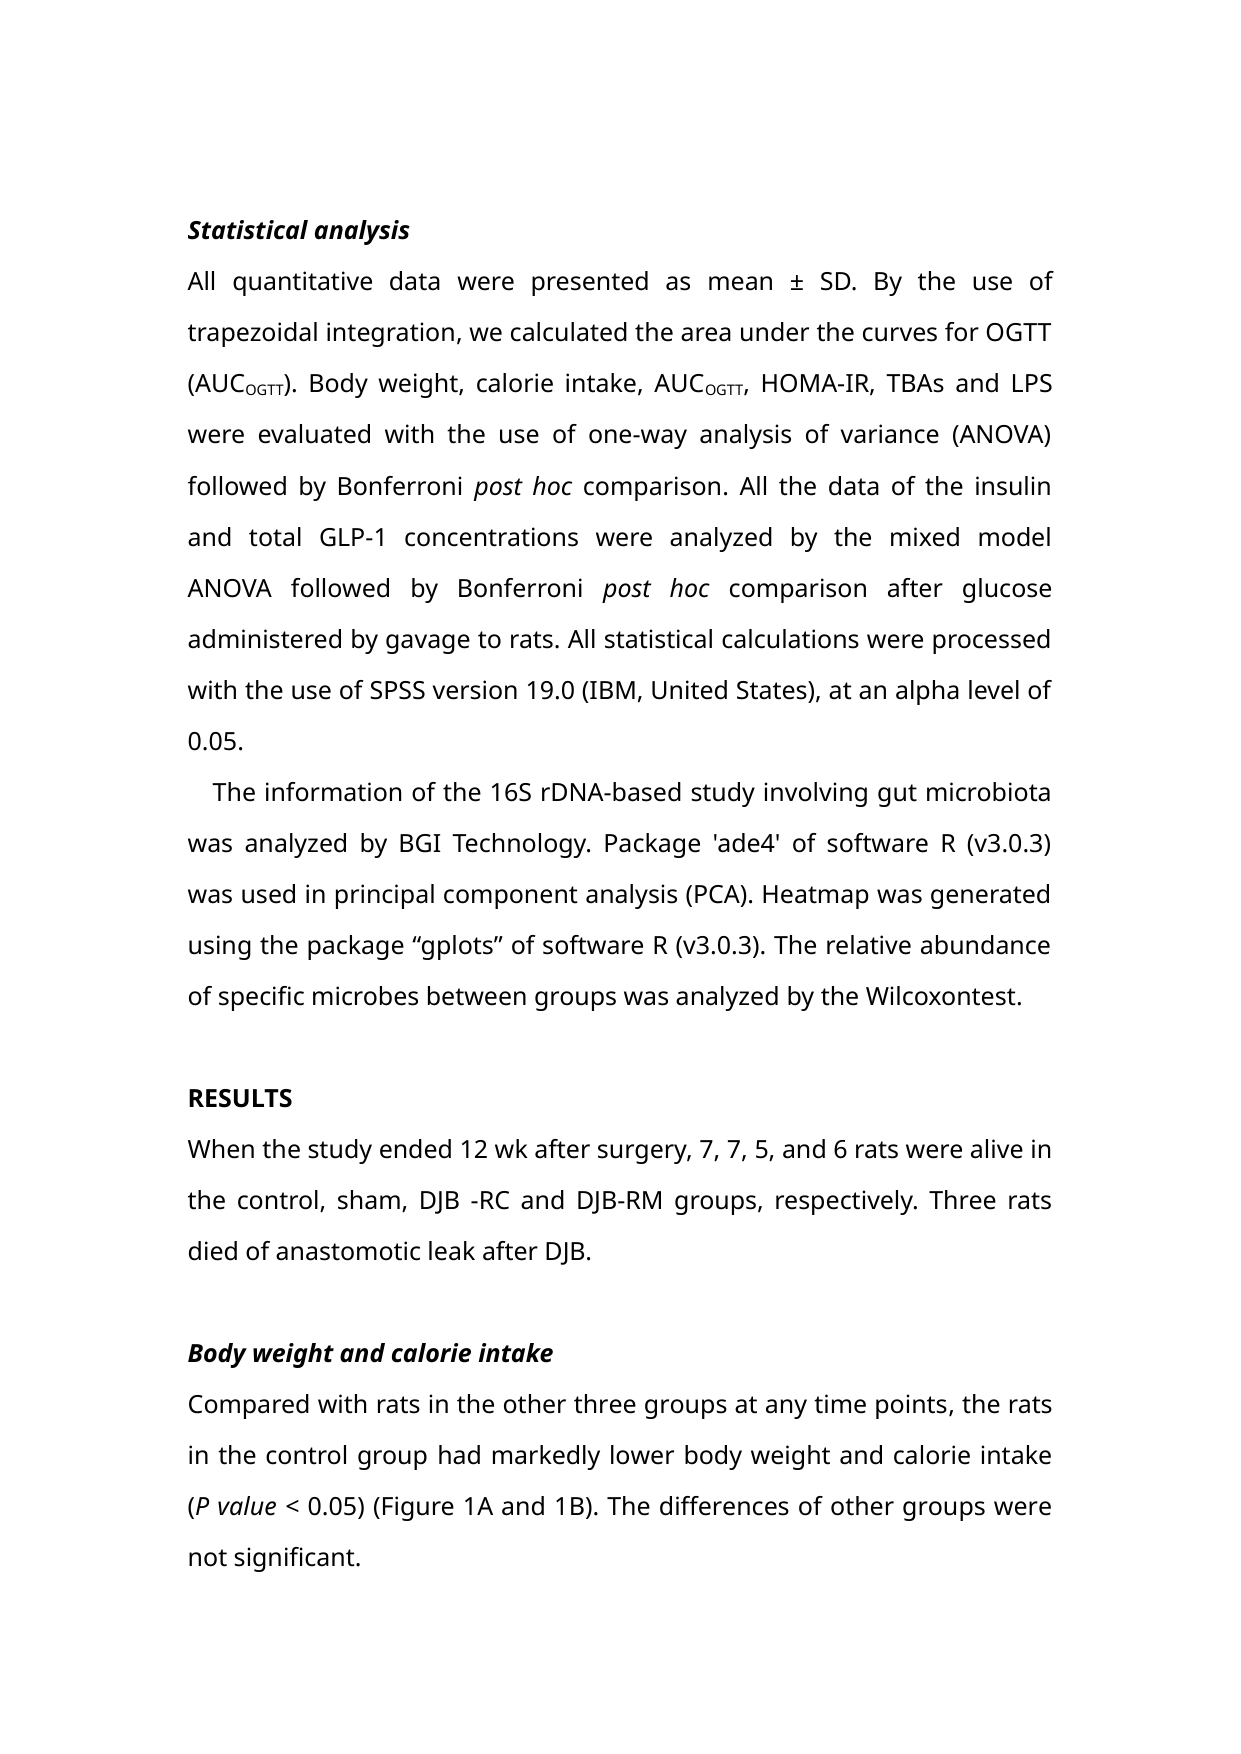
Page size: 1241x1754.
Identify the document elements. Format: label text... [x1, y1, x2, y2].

text When the study ended 12 wk after surgery, 7, 7, 5, and 6 rats were alive in the control, sham, DJB -RC and DJB-RM groups, respectively. Three rats died of anastomotic leak after DJB. [187, 1132, 1053, 1268]
text RESULTS [187, 1081, 1053, 1115]
text All quantitative data were presented as mean ± SD. By the use of trapezoidal integration, we calculated the area under the curves for OGTT (AUCOGTT). Body weight, calorie intake, AUCOGTT, HOMA-IR, TBAs and LPS were evaluated with the use of one-way analysis of variance (ANOVA) followed by Bonferroni post hoc comparison. All the data of the insulin and total GLP-1 concentrations were analyzed by the mixed model ANOVA followed by Bonferroni post hoc comparison after glucose administered by gavage to rats. All statistical calculations were processed with the use of SPSS version 19.0 (IBM, United States), at an alpha level of 0.05. [187, 264, 1053, 757]
text Compared with rats in the other three groups at any time points, the rats in the control group had markedly lower body weight and calorie intake (P value < 0.05) (Figure 1a and 1b). The differences of other groups were not significant. [187, 1387, 1053, 1574]
text Body weight and calorie intake [187, 1336, 1053, 1370]
text The information of the 16S rDNA-based study involving gut microbiota was analyzed by BGI Technology. Package 'ade4' of software R (v3.0.3) was used in principal component analysis (PCA). Heatmap was generated using the package “gplots” of software R (v3.0.3). The relative abundance of specific microbes between groups was analyzed by the Wilcoxontest. [187, 774, 1053, 1013]
text Statistical analysis [187, 213, 1053, 247]
